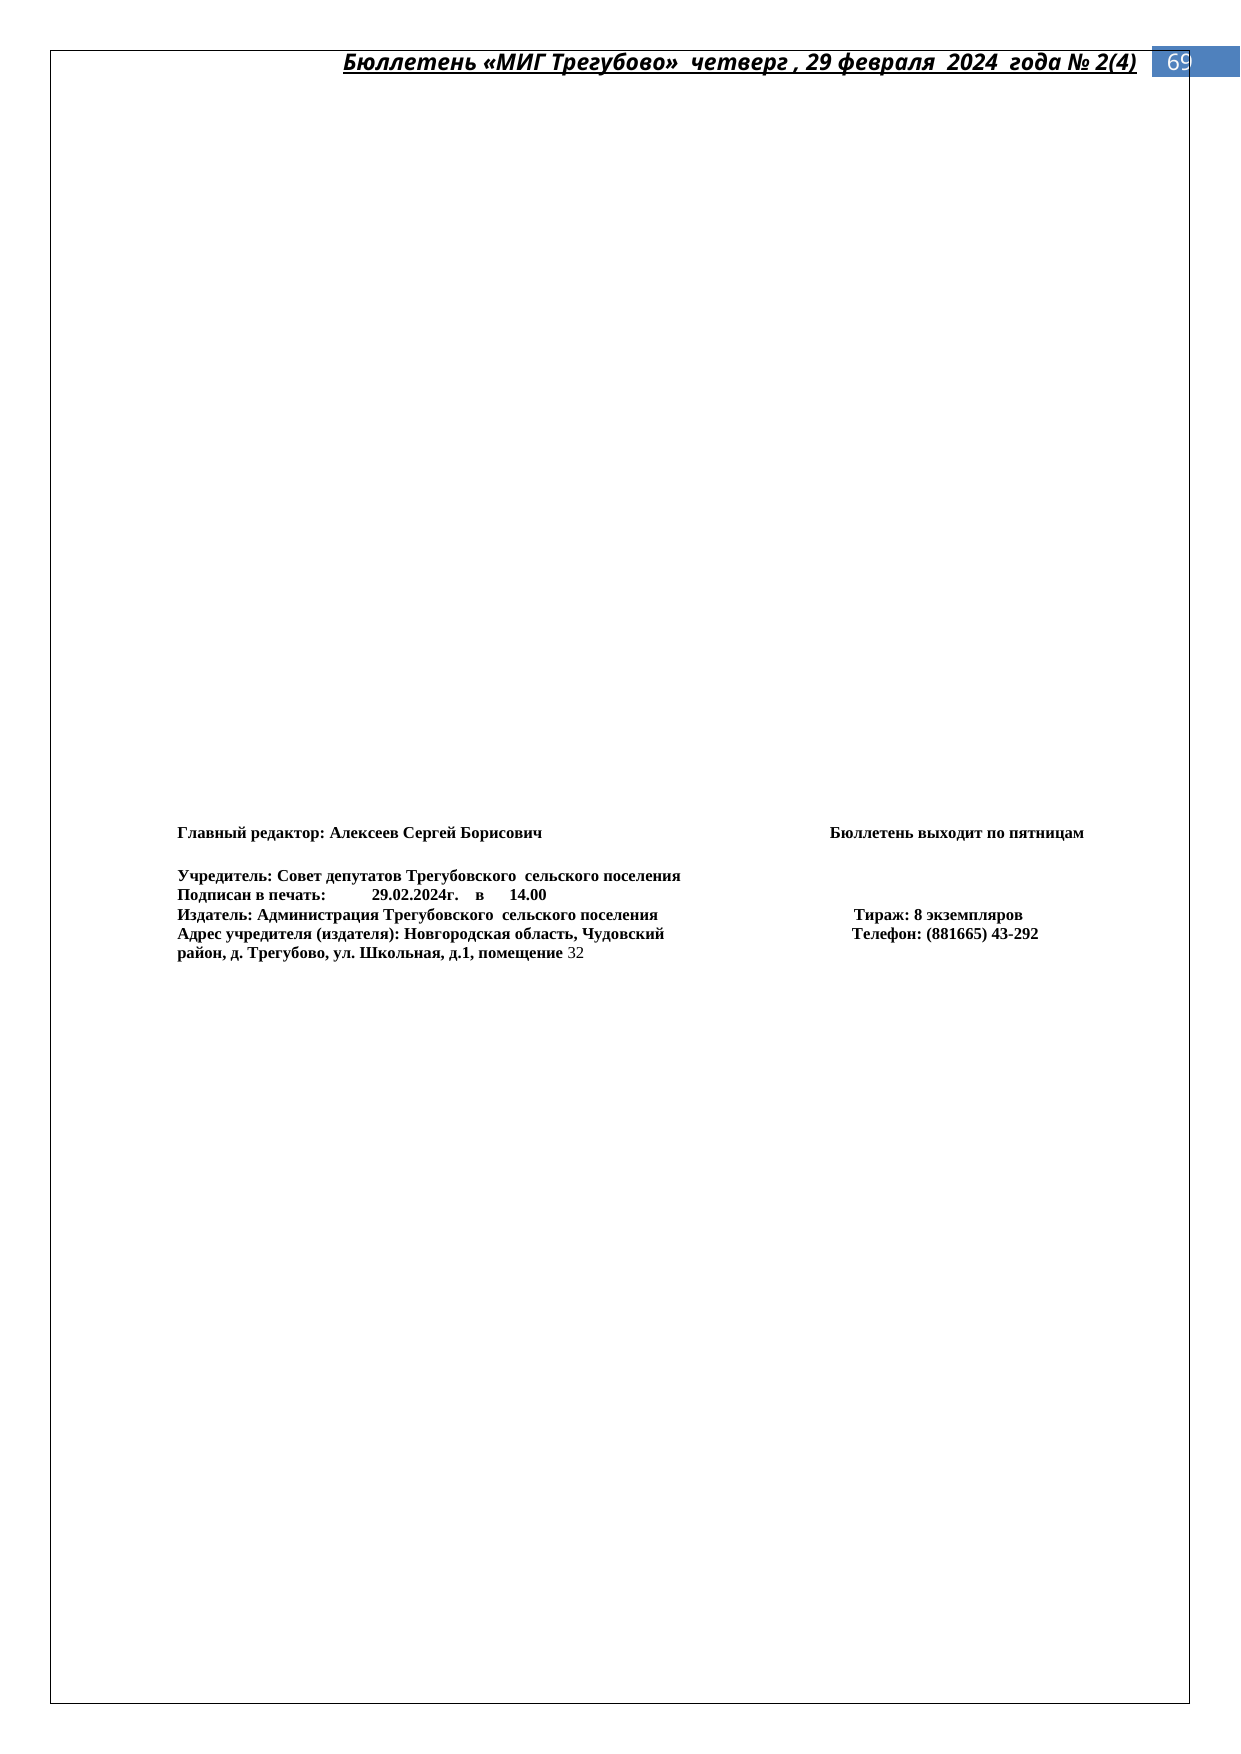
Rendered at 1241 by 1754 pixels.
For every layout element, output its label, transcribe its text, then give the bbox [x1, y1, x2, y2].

text Адрес учредителя (издателя): Новгородская область, Чудовский Телефон: (881665) 43-292 [177, 923, 1152, 943]
text Издатель: Администрация Трегубовского сельского поселения Тираж: 8 экземпляров [177, 904, 1152, 923]
text Учредитель: Совет депутатов Трегубовского сельского поселения [177, 866, 1152, 885]
text район, д. Трегубово, ул. Школьная, д.1, помещение 32 [177, 943, 1152, 962]
text Подписан в печать: 29.02.2024г. в 14.00 [177, 885, 1152, 904]
text Главный редактор: Алексеев Сергей Борисович Бюллетень выходит по пятницам [177, 823, 1152, 842]
